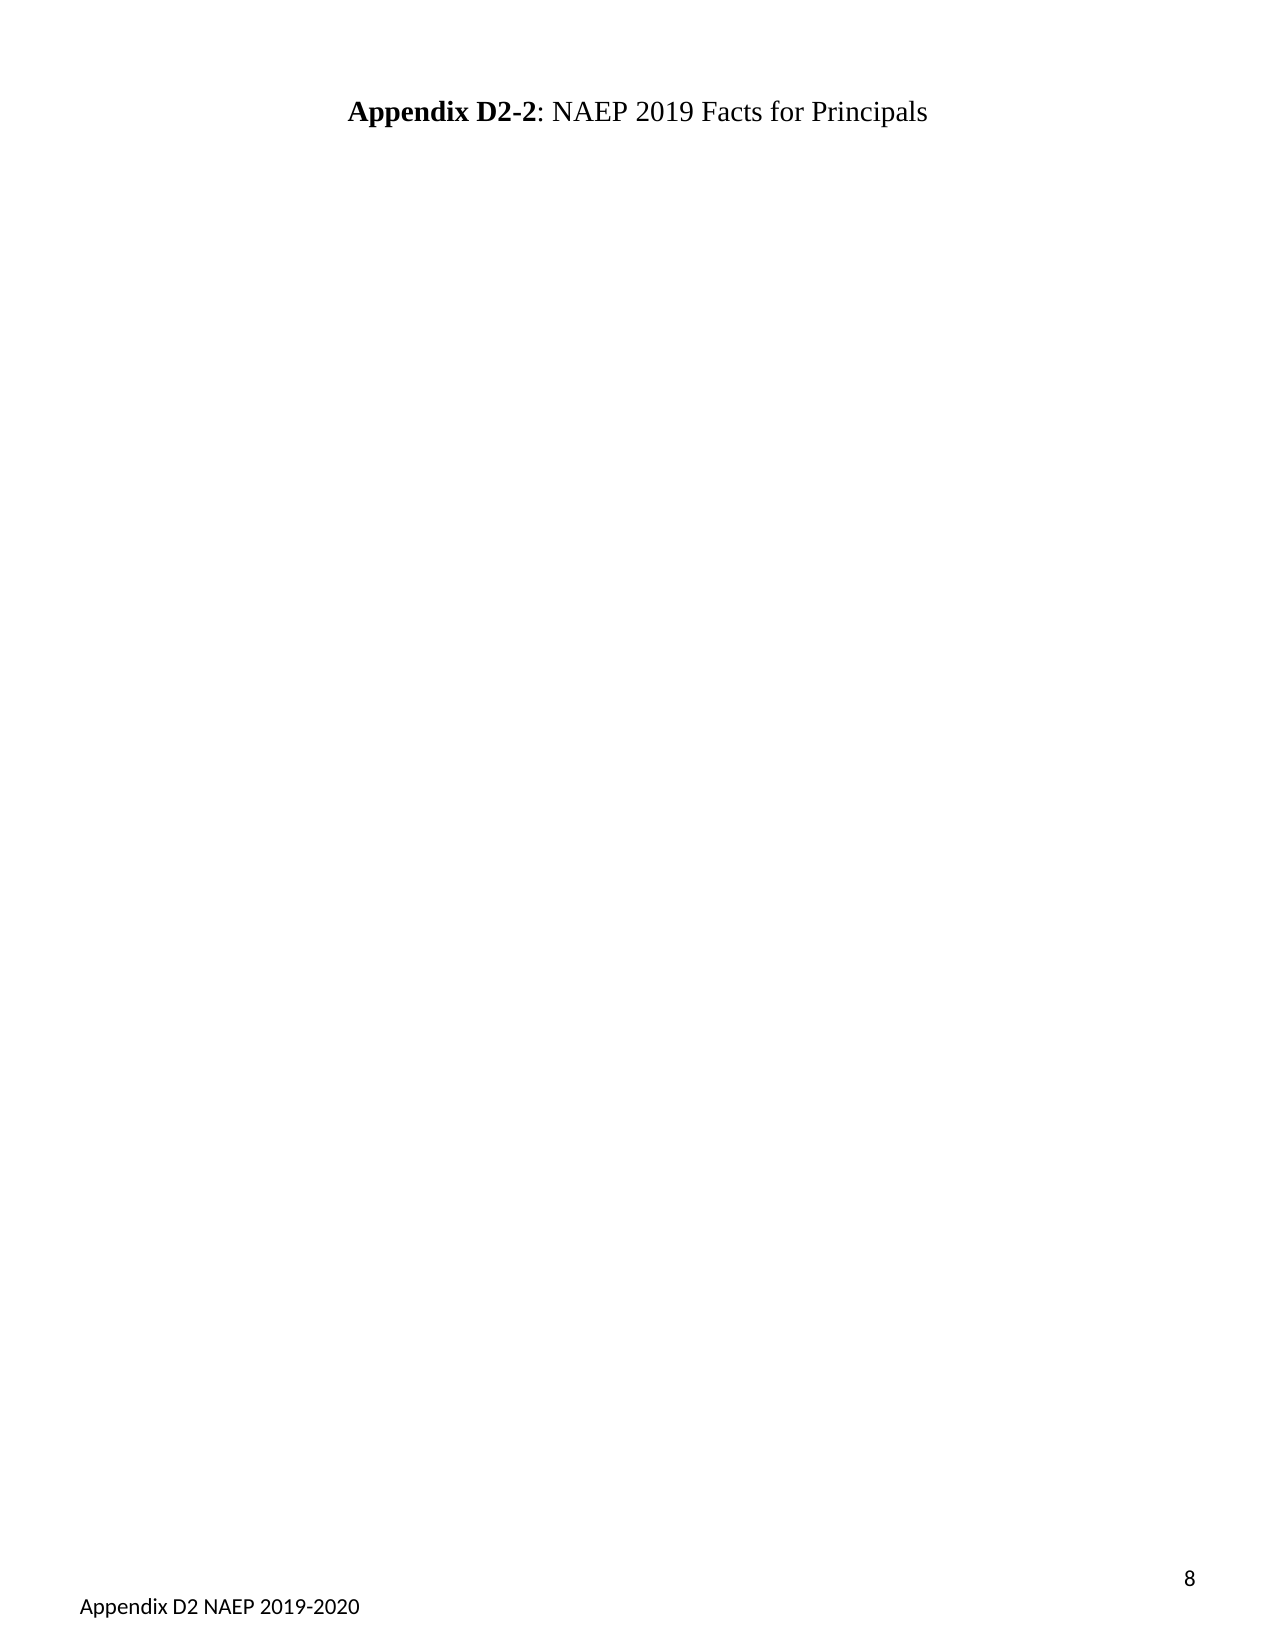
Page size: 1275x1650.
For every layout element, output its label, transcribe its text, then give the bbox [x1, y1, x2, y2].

subtitle Appendix D2-2: NAEP 2019 Facts for Principals [79, 94, 1196, 127]
